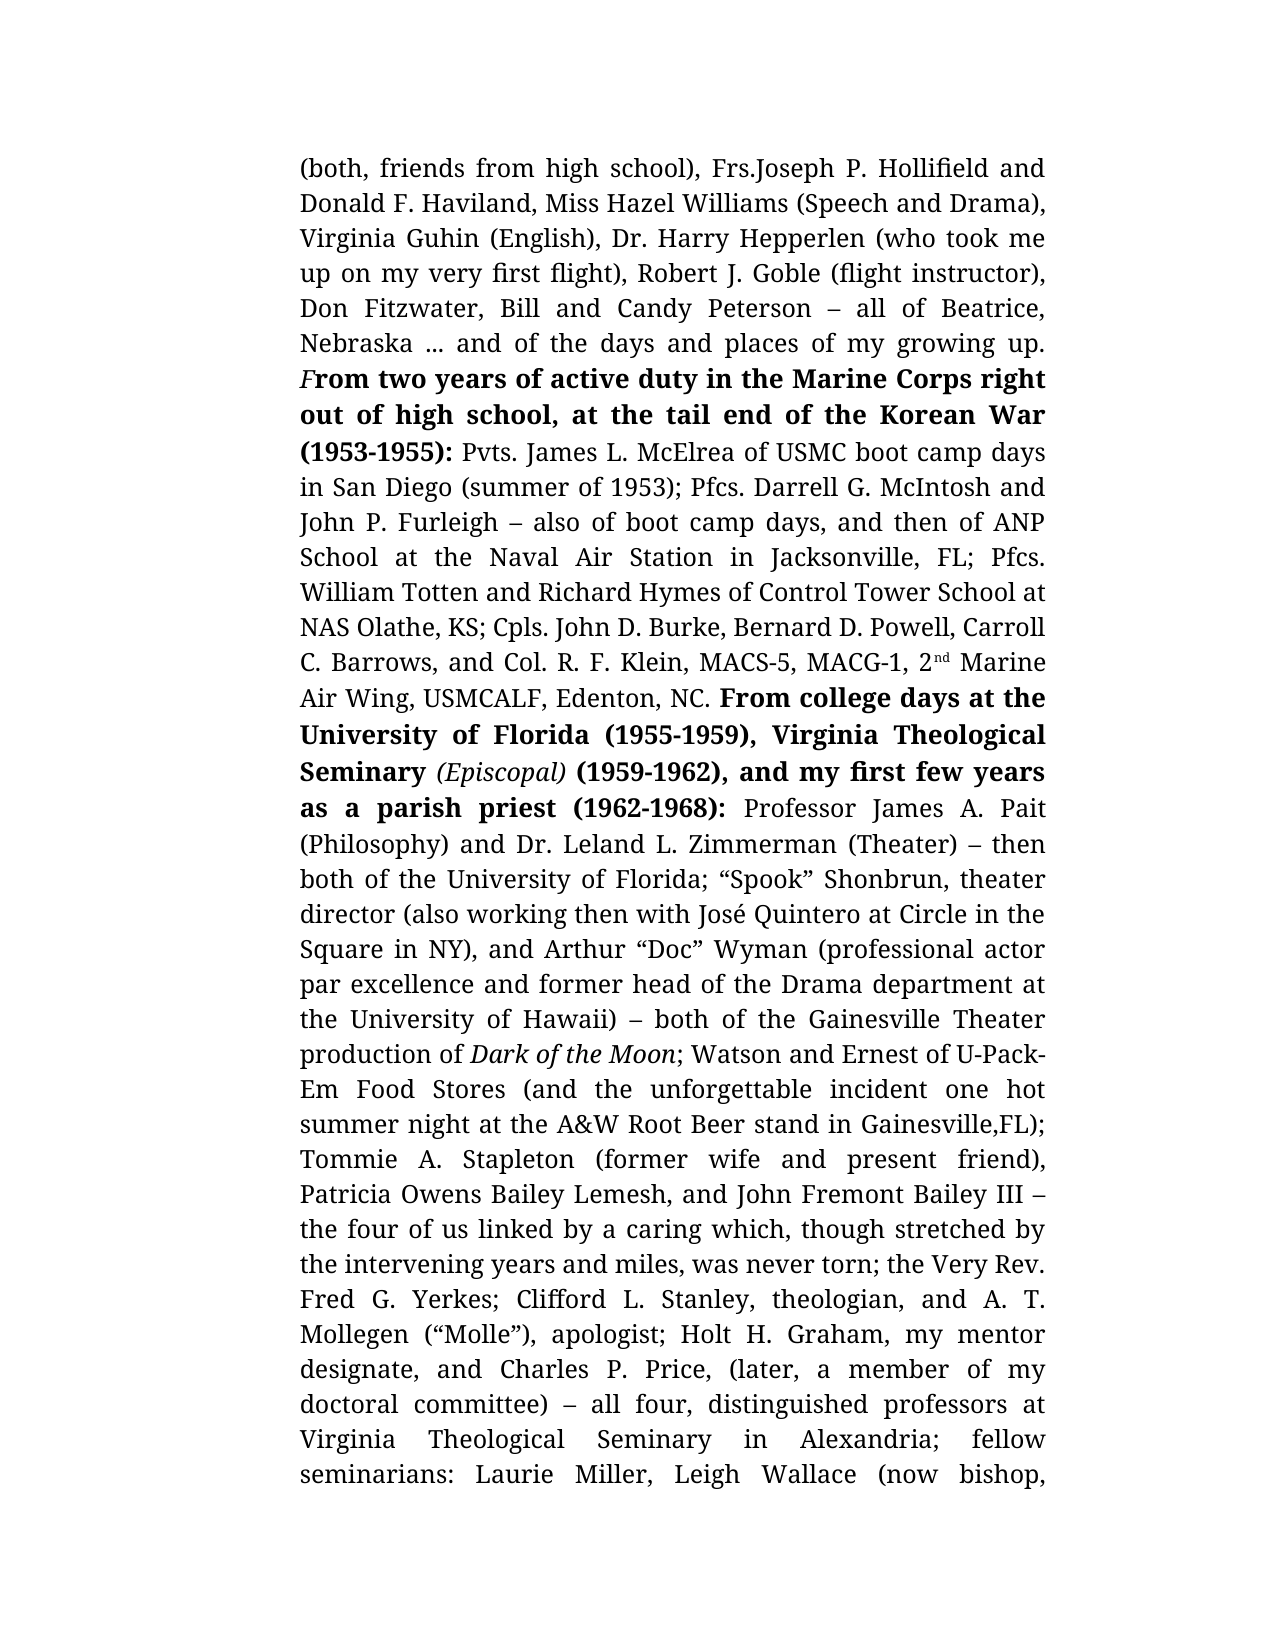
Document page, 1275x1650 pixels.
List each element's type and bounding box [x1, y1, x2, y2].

text [298, 150, 1046, 1490]
